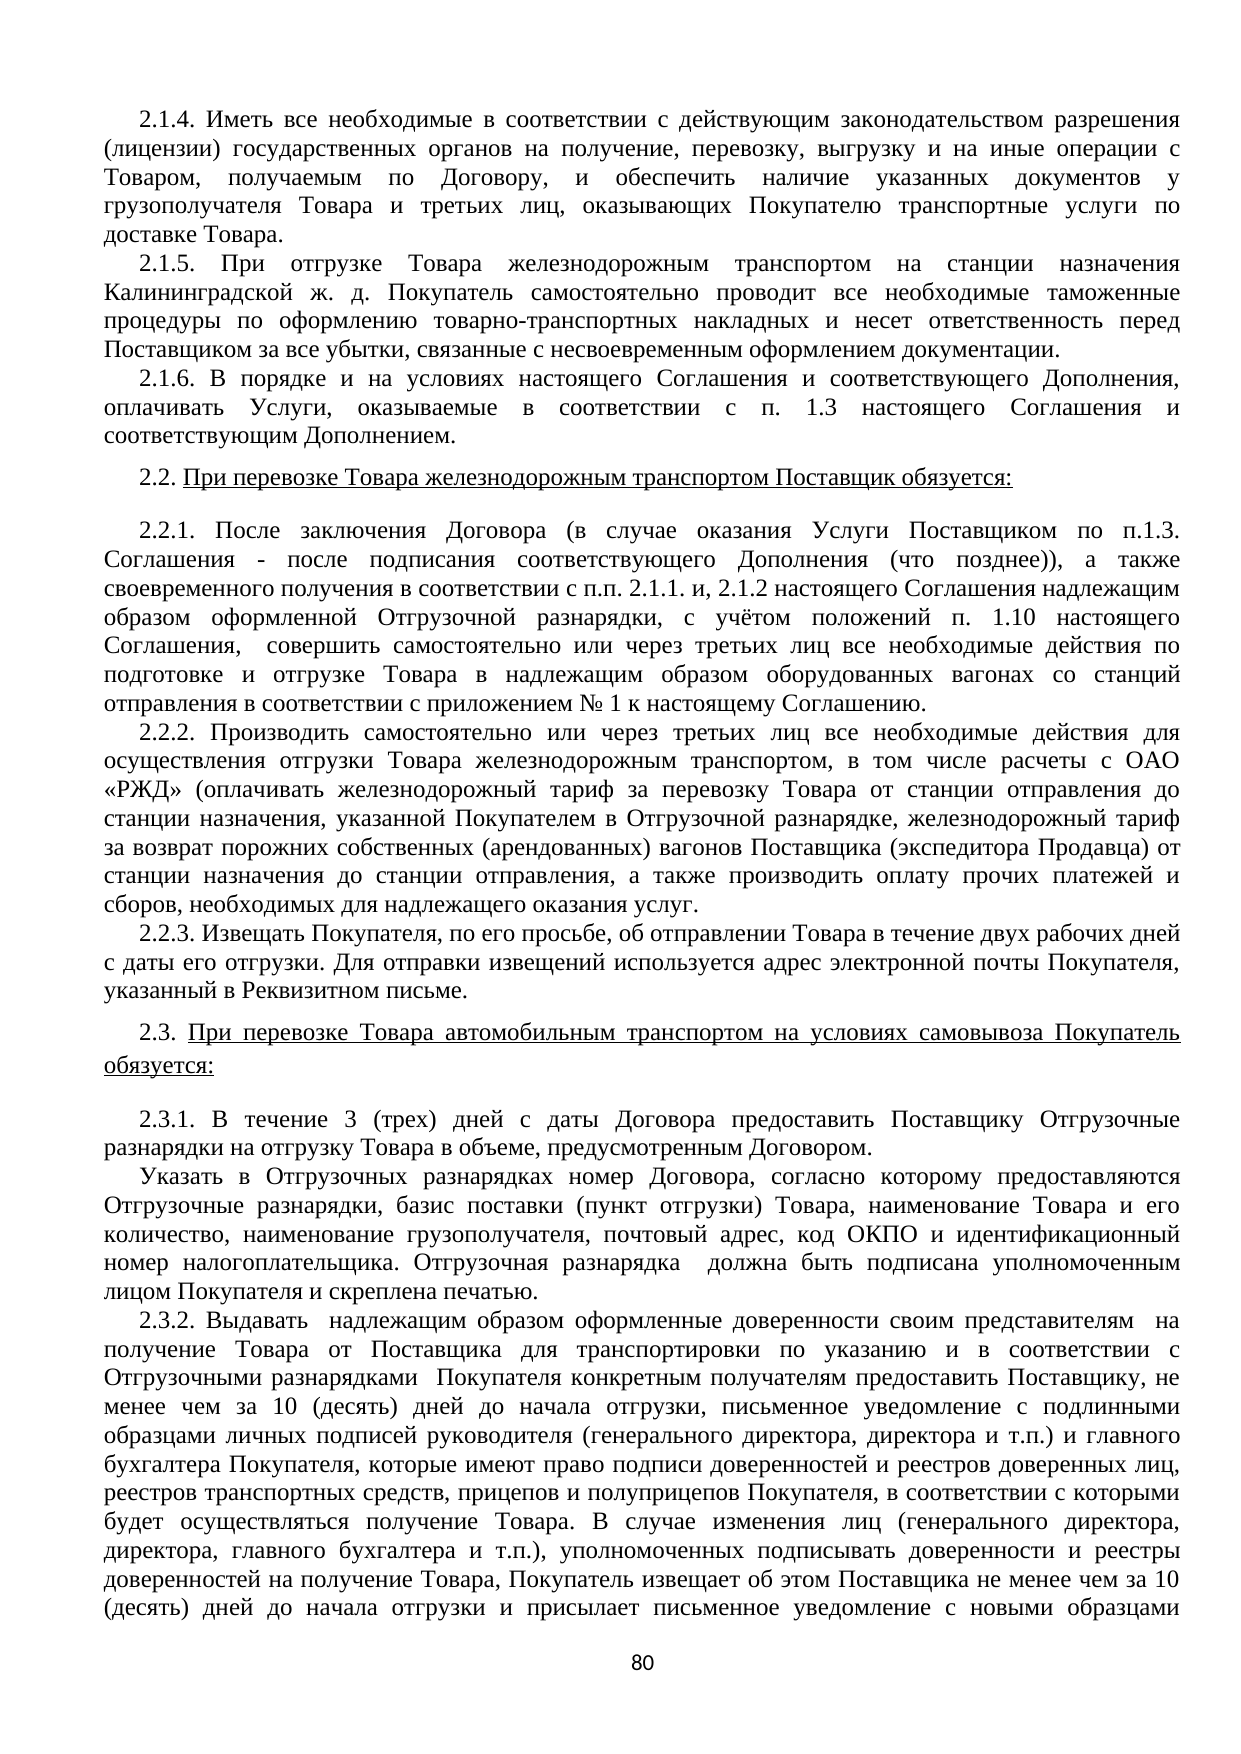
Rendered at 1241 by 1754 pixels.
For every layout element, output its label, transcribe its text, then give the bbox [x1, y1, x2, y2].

list 2.1.5. При отгрузке Товара железнодорожным транспортом на станции назначения Калининградской ж. д. Покупатель самостоятельно проводит все необходимые таможенные процедуры по оформлению товарно-транспортных накладных и несет ответственность перед Поставщиком за все убытки, связанные с несвоевременным оформлением документации. [103, 248, 1181, 363]
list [103, 1305, 1181, 1621]
list 2.2.1. После заключения Договора (в случае оказания Услуги Поставщиком по п.1.3. Соглашения - после подписания соответствующего Дополнения (что позднее)), а также своевременного получения в соответствии с п.п. 2.1.1. и, 2.1.2 настоящего Соглашения надлежащим образом оформленной Отгрузочной разнарядки, с учётом положений п. 1.10 настоящего Соглашения, совершить самостоятельно или через третьих лиц все необходимые действия по подготовке и отгрузке Товара в надлежащим образом оборудованных вагонах со станций отправления в соответствии с приложением № 1 к настоящему Соглашению. [103, 516, 1181, 717]
list 2.2.3. Извещать Покупателя, по его просьбе, об отправлении Товара в течение двух рабочих дней с даты его отгрузки. Для отправки извещений используется адрес электронной почты Покупателя, указанный в Реквизитном письме. [103, 918, 1181, 1004]
text 2.2. При перевозке Товара железнодорожным транспортом Поставщик обязуется: [103, 462, 1181, 490]
list 2.2.2. Производить самостоятельно или через третьих лиц все необходимые действия для осуществления отгрузки Товара железнодорожным транспортом, в том числе расчеты с ОАО «РЖД» (оплачивать железнодорожный тариф за перевозку Товара от станции отправления до станции назначения, указанной Покупателем в Отгрузочной разнарядке, железнодорожный тариф за возврат порожних собственных (арендованных) вагонов Поставщика (экспедитора Продавца) от станции назначения до станции отправления, а также производить оплату прочих платежей и сборов, необходимых для надлежащего оказания услуг. [103, 717, 1181, 918]
text 2.3. При перевозке Товара автомобильным транспортом на условиях самовывоза Покупатель обязуется: [103, 1017, 1181, 1078]
list Указать в Отгрузочных разнарядках номер Договора, согласно которому предоставляются Отгрузочные разнарядки, базис поставки (пункт отгрузки) Товара, наименование Товара и его количество, наименование грузополучателя, почтовый адрес, код ОКПО и идентификационный номер налогоплательщика. Отгрузочная разнарядка должна быть подписана уполномоченным лицом Покупателя и скреплена печатью. [103, 1161, 1181, 1305]
list 2.1.6. В порядке и на условиях настоящего Соглашения и соответствующего Дополнения, оплачивать Услуги, оказываемые в соответствии с п. 1.3 настоящего Соглашения и соответствующим Дополнением. [103, 363, 1181, 449]
list 2.3.1. В течение 3 (трех) дней с даты Договора предоставить Поставщику Отгрузочные разнарядки на отгрузку Товара в объеме, предусмотренным Договором. [103, 1104, 1181, 1161]
list 2.1.4. Иметь все необходимые в соответствии с действующим законодательством разрешения (лицензии) государственных органов на получение, перевозку, выгрузку и на иные операции с Товаром, получаемым по Договору, и обеспечить наличие указанных документов у грузополучателя Товара и третьих лиц, оказывающих Покупателю транспортные услуги по доставке Товара. [103, 104, 1181, 248]
